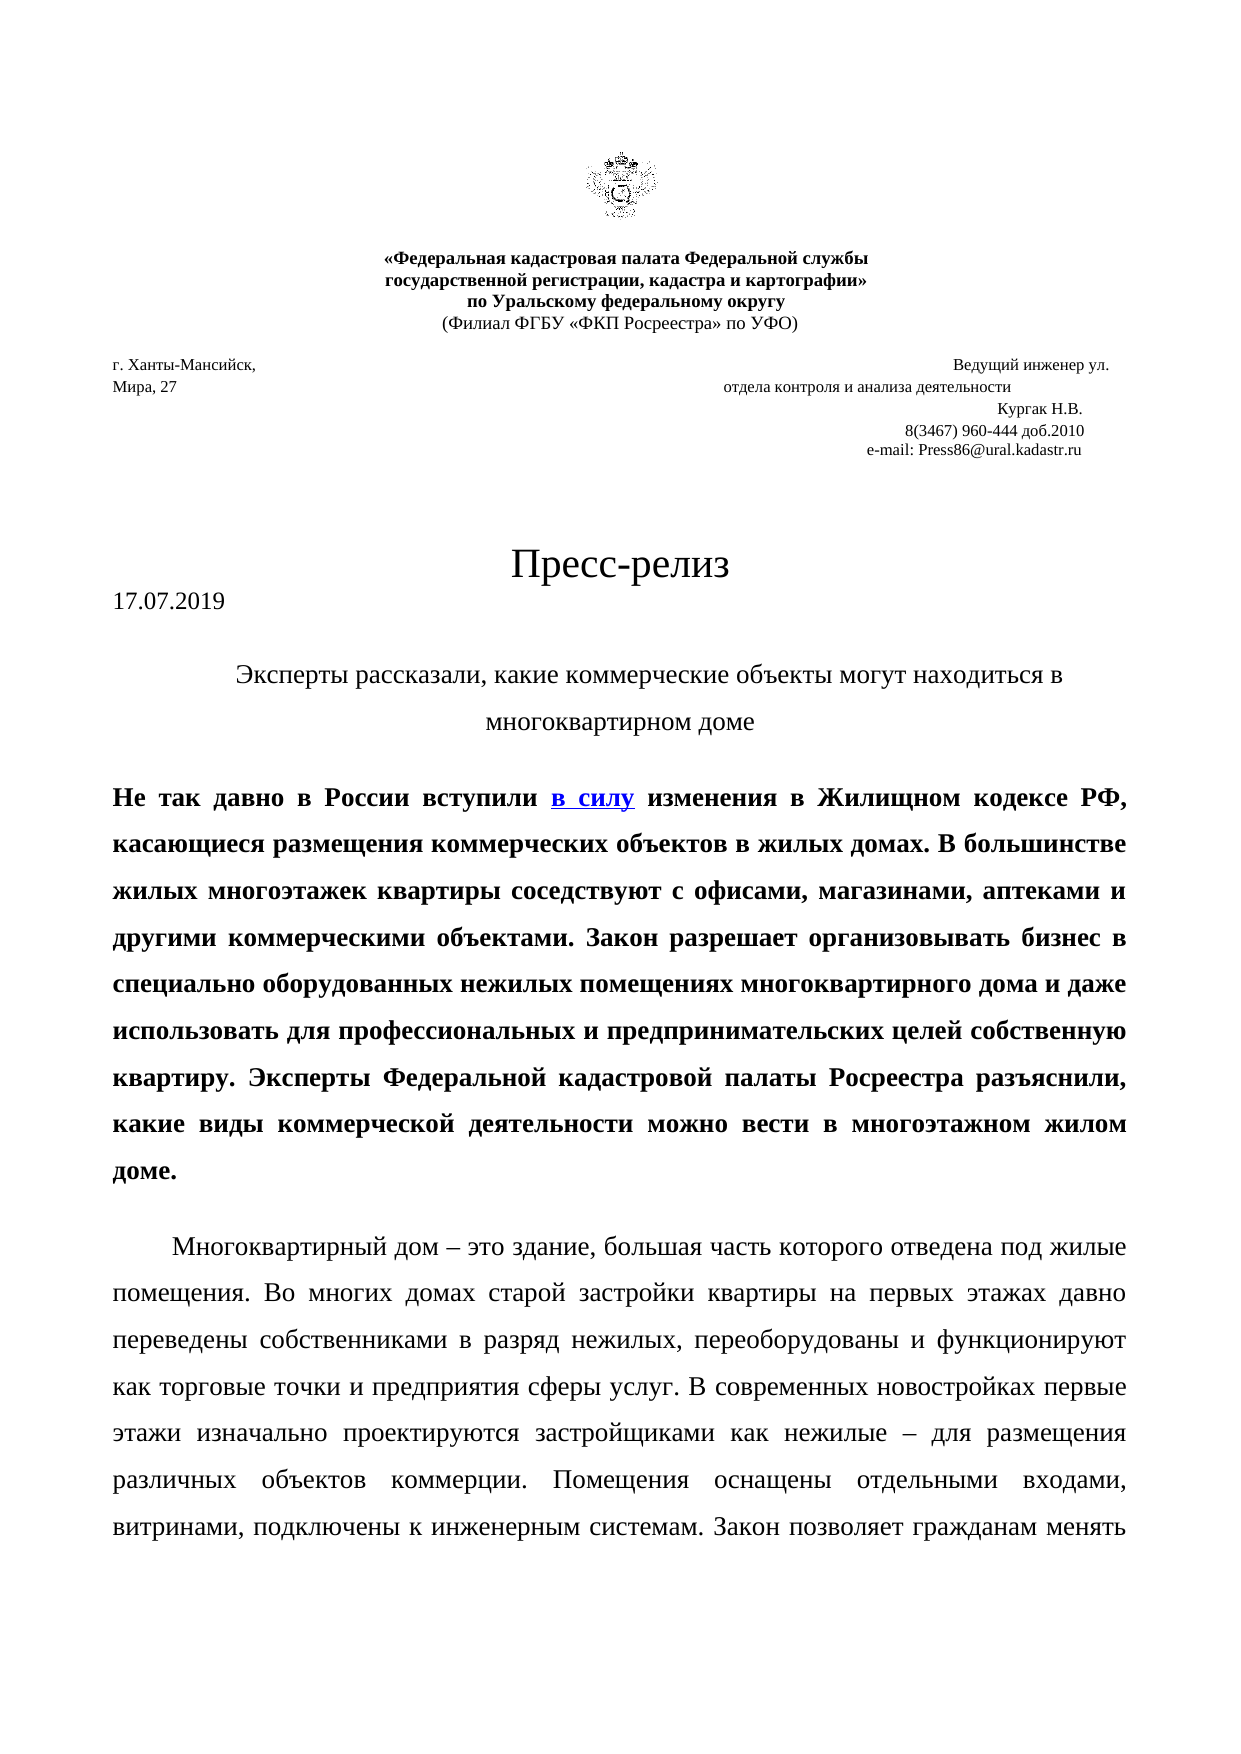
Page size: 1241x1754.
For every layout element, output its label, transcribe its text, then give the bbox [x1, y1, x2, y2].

text 17.07.2019 [112, 586, 1128, 615]
text г. Ханты-Мансийск, Ведущий инженер ул. Мира, 27 отдела контроля и анализа деятельности [112, 355, 1128, 396]
text Эксперты рассказали, какие коммерческие объекты могут находиться в многоквартирном доме [112, 658, 1128, 736]
text Кургак Н.В. [112, 399, 1128, 418]
text по Уральскому федеральному округу [124, 290, 1128, 312]
picture [580, 150, 661, 222]
text 8(3467) 960-444 доб.2010 [112, 421, 1128, 440]
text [112, 1230, 1128, 1541]
text Пресс-релиз [112, 481, 1128, 586]
text e-mail: Press86@ural.kadastr.ru [112, 440, 1128, 459]
text государственной регистрации, кадастра и картографии» [124, 268, 1128, 290]
text «Федеральная кадастровая палата Федеральной службы [124, 247, 1128, 268]
text (Филиал ФГБУ «ФКП Росреестра» по УФО) [112, 312, 1128, 333]
text Не так давно в России вступили в силу изменения в Жилищном кодексе РФ, касающиеся размещения коммерческих объектов в жилых домах. В большинстве жилых многоэтажек квартиры соседствуют с офисами, магазинами, аптеками и другими коммерческими объектами. Закон разрешает организовывать бизнес в специально оборудованных нежилых помещениях многоквартирного дома и даже использовать для профессиональных и предпринимательских целей собственную квартиру. Эксперты Федеральной кадастровой палаты Росреестра разъяснили, какие виды коммерческой деятельности можно вести в многоэтажном жилом доме. [112, 781, 1128, 1185]
